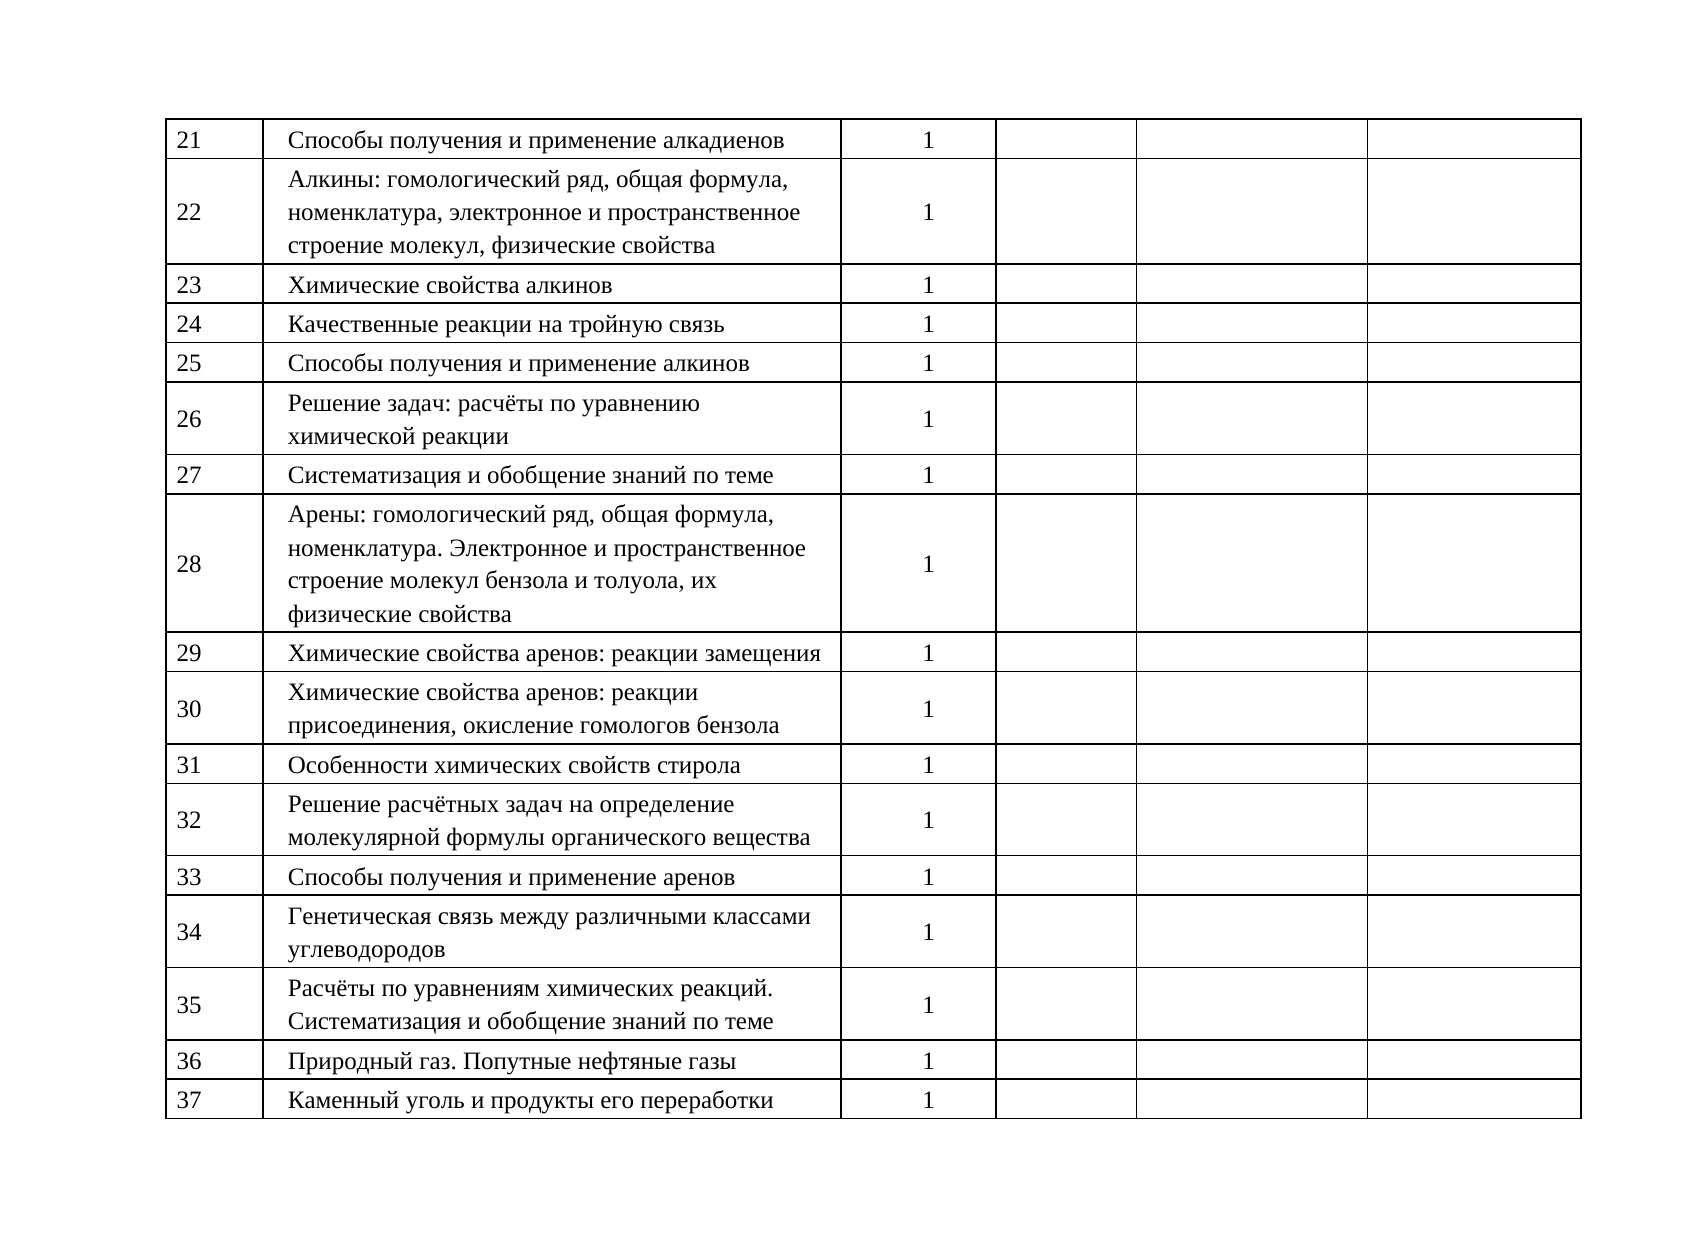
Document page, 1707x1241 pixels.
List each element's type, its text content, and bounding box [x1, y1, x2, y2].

table_cell [1368, 343, 1580, 381]
table_cell [1137, 1080, 1367, 1118]
table_cell 22 [167, 159, 262, 263]
table_cell [997, 856, 1136, 894]
table_cell [1137, 633, 1367, 671]
table_cell Решение расчётных задач на определение молекулярной формулы органического вещества [264, 784, 840, 855]
table_cell [1137, 265, 1367, 302]
table_cell [1368, 968, 1580, 1039]
table_cell [997, 120, 1136, 157]
table_cell Систематизация и обобщение знаний по теме [264, 455, 840, 493]
table_cell [1137, 896, 1367, 967]
table_cell Генетическая связь между различными классами углеводородов [264, 896, 840, 967]
table_cell Особенности химических свойств стирола [264, 745, 840, 782]
table_cell [997, 265, 1136, 302]
table_cell [1368, 495, 1580, 631]
table_cell Химические свойства аренов: реакции присоединения, окисление гомологов бензола [264, 672, 840, 743]
table_cell [1368, 672, 1580, 743]
table_cell Способы получения и применение алкадиенов [264, 120, 840, 157]
table_cell [1368, 896, 1580, 967]
table_cell 1 [842, 968, 995, 1039]
table_cell [1368, 120, 1580, 157]
table_cell [997, 383, 1136, 453]
table_cell 37 [167, 1080, 262, 1118]
table_cell 26 [167, 383, 262, 453]
table_cell [1137, 968, 1367, 1039]
table_cell 1 [842, 383, 995, 453]
table_cell 1 [842, 159, 995, 263]
table_cell 1 [842, 120, 995, 157]
table_cell 1 [842, 784, 995, 855]
table_cell 36 [167, 1041, 262, 1078]
table_cell [997, 343, 1136, 381]
table_cell [997, 1080, 1136, 1118]
table_cell [997, 896, 1136, 967]
table_cell [1137, 745, 1367, 782]
table_cell Расчёты по уравнениям химических реакций. Систематизация и обобщение знаний по теме [264, 968, 840, 1039]
table_cell 25 [167, 343, 262, 381]
table_cell [1368, 265, 1580, 302]
table_cell [1137, 159, 1367, 263]
table_cell Способы получения и применение аренов [264, 856, 840, 894]
table_cell 1 [842, 745, 995, 782]
table_cell [997, 159, 1136, 263]
table_cell [997, 633, 1136, 671]
table_cell [1137, 304, 1367, 342]
table_cell [1137, 120, 1367, 157]
table_cell 1 [842, 1080, 995, 1118]
table_cell [1137, 672, 1367, 743]
table_cell [1368, 1041, 1580, 1078]
table_cell [997, 968, 1136, 1039]
table_cell Каменный уголь и продукты его переработки [264, 1080, 840, 1118]
table_cell Способы получения и применение алкинов [264, 343, 840, 381]
table_cell 1 [842, 304, 995, 342]
table_cell 1 [842, 672, 995, 743]
table_cell [997, 304, 1136, 342]
table_cell [1368, 159, 1580, 263]
table_cell [1368, 633, 1580, 671]
table_cell 1 [842, 896, 995, 967]
table_cell [997, 784, 1136, 855]
table_cell [1137, 455, 1367, 493]
table_cell [1368, 1080, 1580, 1118]
table_cell [997, 495, 1136, 631]
table_cell [1137, 856, 1367, 894]
table_cell [1137, 784, 1367, 855]
table_cell Арены: гомологический ряд, общая формула, номенклатура. Электронное и пространственное строение молекул бензола и толуола, их физические свойства [264, 495, 840, 631]
table_cell 33 [167, 856, 262, 894]
table_cell 29 [167, 633, 262, 671]
table_cell 30 [167, 672, 262, 743]
table_cell 1 [842, 495, 995, 631]
table_cell 1 [842, 633, 995, 671]
table_cell 21 [167, 120, 262, 157]
table_cell [997, 745, 1136, 782]
table_cell [1368, 455, 1580, 493]
table_cell [1368, 304, 1580, 342]
table_cell [1368, 745, 1580, 782]
table_cell Качественные реакции на тройную связь [264, 304, 840, 342]
table_cell 1 [842, 856, 995, 894]
table_cell Природный газ. Попутные нефтяные газы [264, 1041, 840, 1078]
table_cell 32 [167, 784, 262, 855]
table_cell [1137, 343, 1367, 381]
table_cell 1 [842, 1041, 995, 1078]
table_cell 28 [167, 495, 262, 631]
table_cell 24 [167, 304, 262, 342]
table_cell 23 [167, 265, 262, 302]
table_cell 1 [842, 343, 995, 381]
table_cell Алкины: гомологический ряд, общая формула, номенклатура, электронное и пространственное строение молекул, физические свойства [264, 159, 840, 263]
table_cell [1368, 856, 1580, 894]
table_cell 27 [167, 455, 262, 493]
table_cell 35 [167, 968, 262, 1039]
table_cell Химические свойства алкинов [264, 265, 840, 302]
table_cell [1368, 383, 1580, 453]
table_cell 31 [167, 745, 262, 782]
table_cell Решение задач: расчёты по уравнению химической реакции [264, 383, 840, 453]
table_cell 1 [842, 455, 995, 493]
table_cell [1137, 495, 1367, 631]
table_cell [1137, 1041, 1367, 1078]
table_cell 1 [842, 265, 995, 302]
table_cell [1368, 784, 1580, 855]
table_cell [997, 455, 1136, 493]
table_cell 34 [167, 896, 262, 967]
table_cell [997, 1041, 1136, 1078]
table_cell [997, 672, 1136, 743]
table_cell [1137, 383, 1367, 453]
table_cell Химические свойства аренов: реакции замещения [264, 633, 840, 671]
